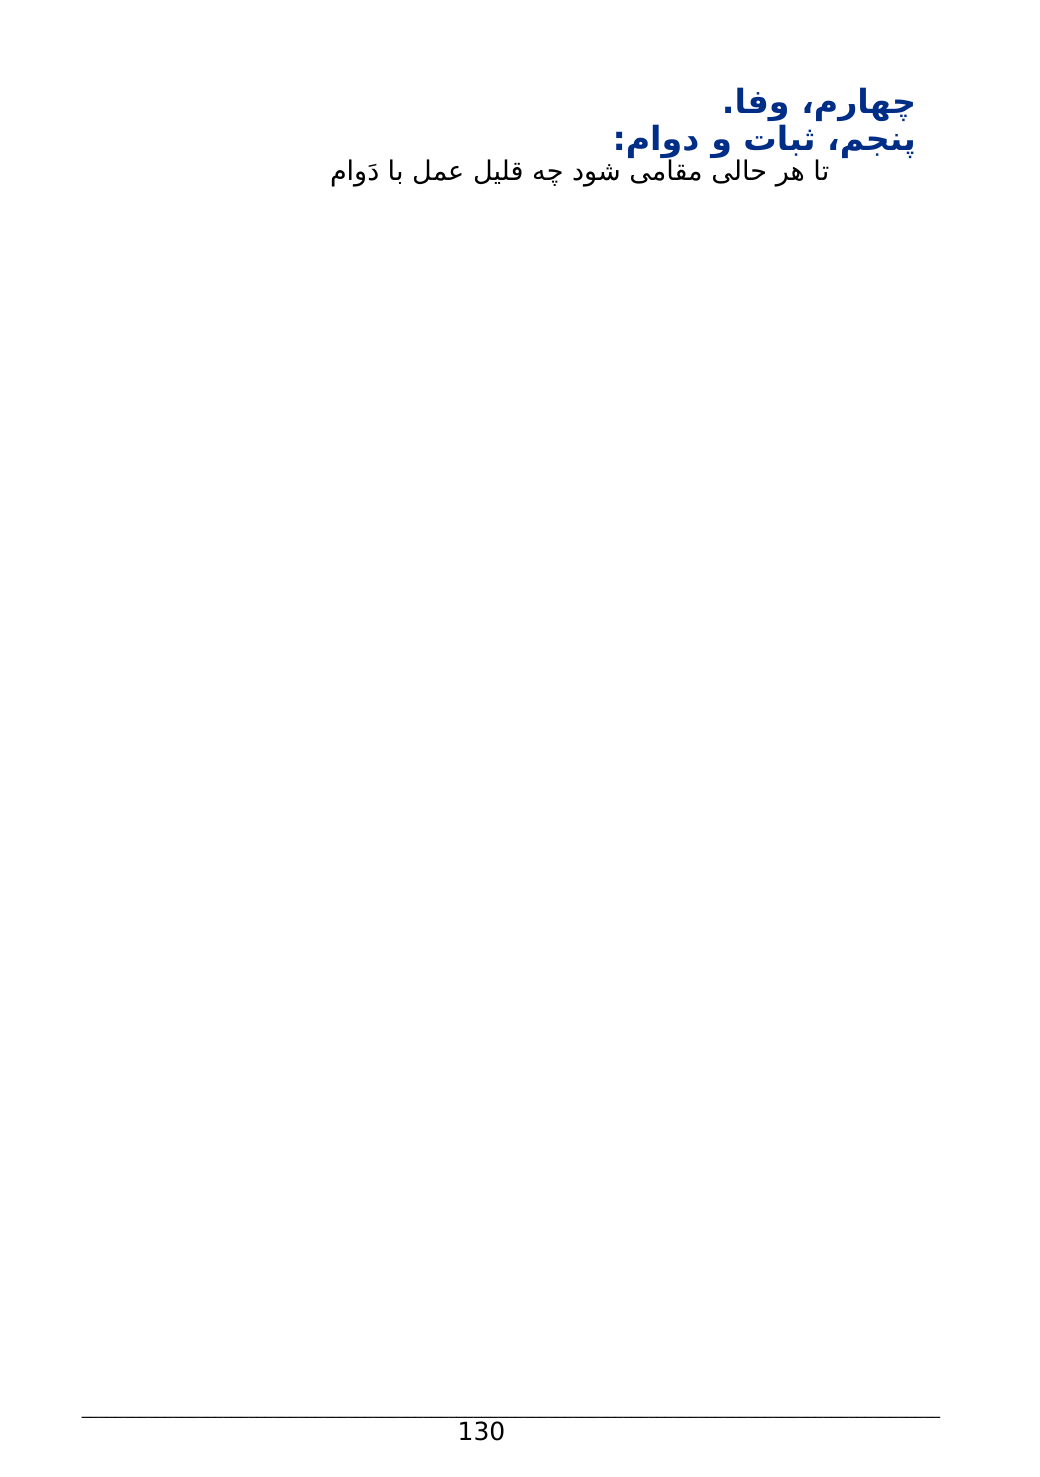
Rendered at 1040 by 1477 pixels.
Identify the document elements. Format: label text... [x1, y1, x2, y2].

subtitle پنجم، ثبات و دوام: [106, 121, 916, 158]
subtitle چهارم، وفا. [106, 84, 916, 121]
text تا هر حالى مقامى شود چه قلیل عمل با دَوام‌ [47, 158, 857, 186]
